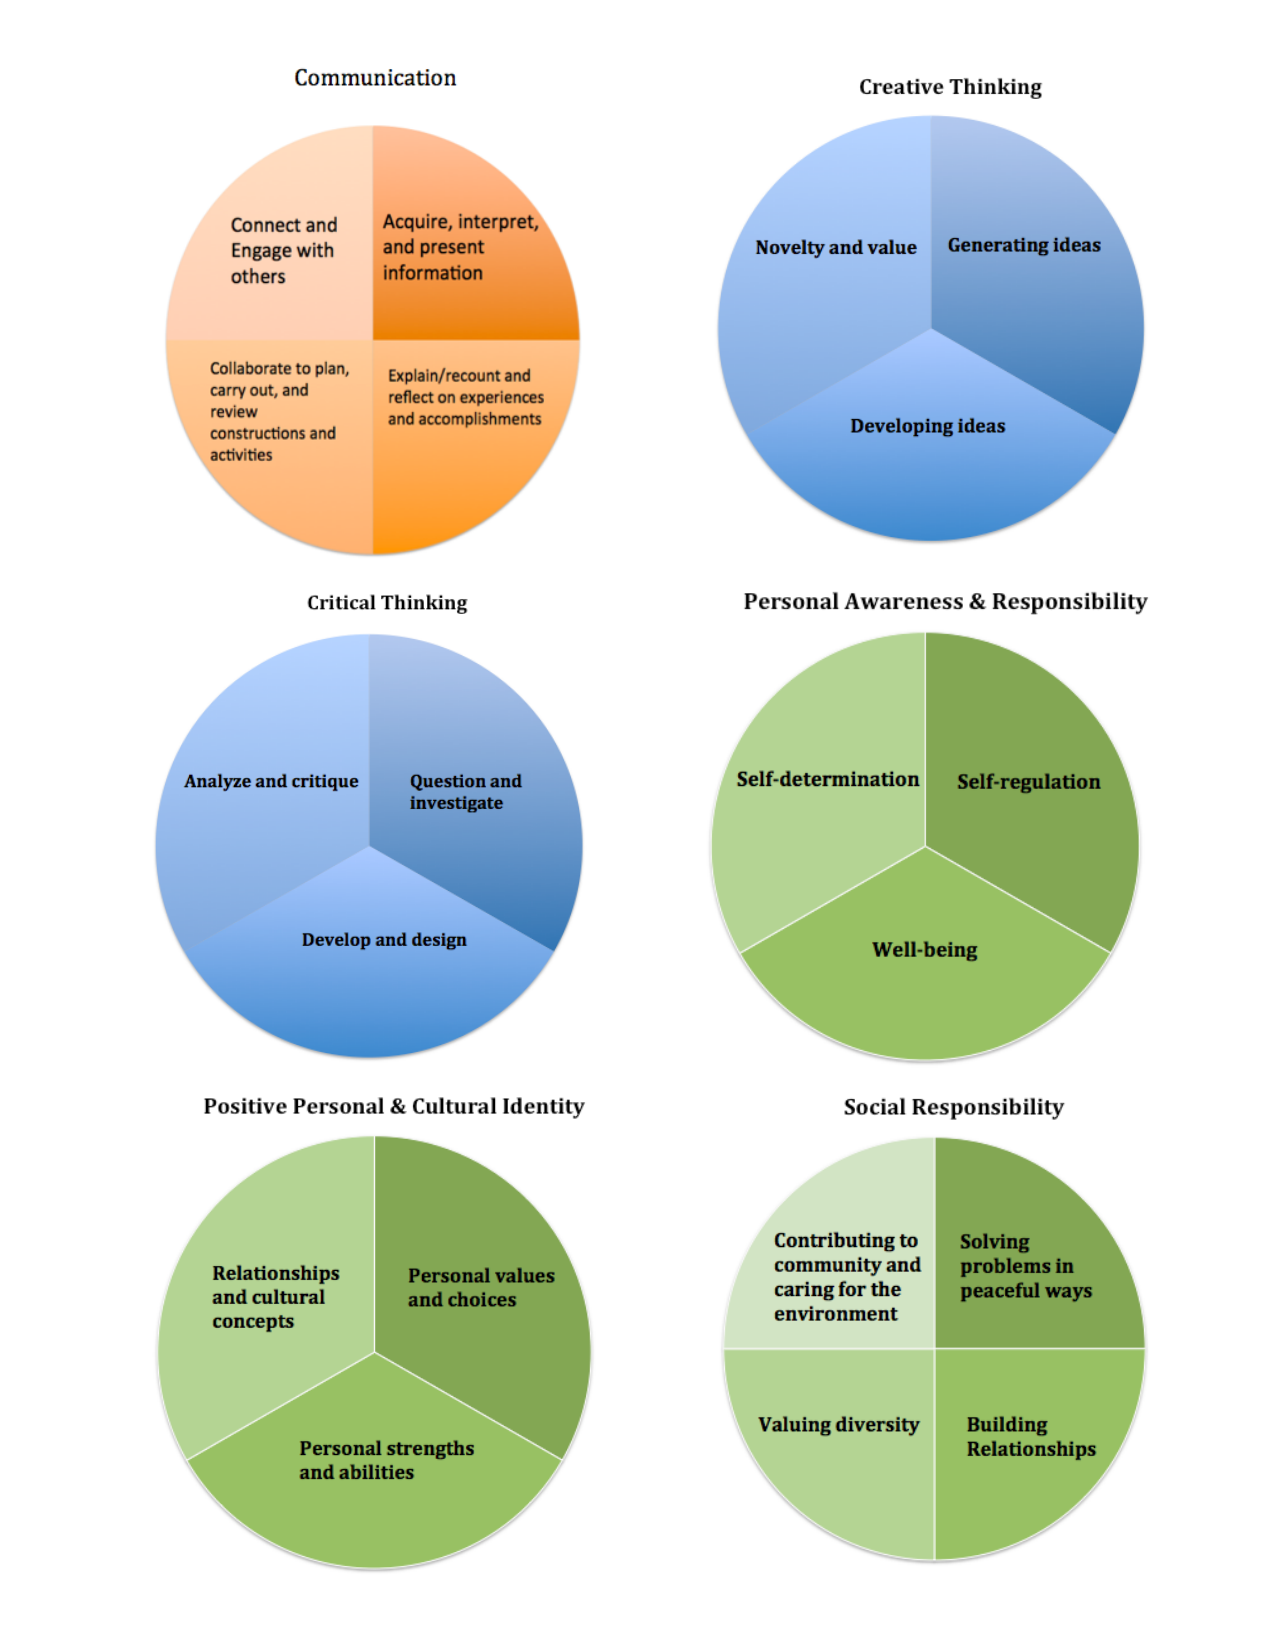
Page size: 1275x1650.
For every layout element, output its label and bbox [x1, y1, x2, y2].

picture [695, 579, 1173, 1071]
picture [688, 1086, 1171, 1572]
picture [134, 1086, 614, 1580]
picture [120, 33, 628, 581]
picture [150, 582, 593, 1068]
picture [689, 67, 1170, 552]
